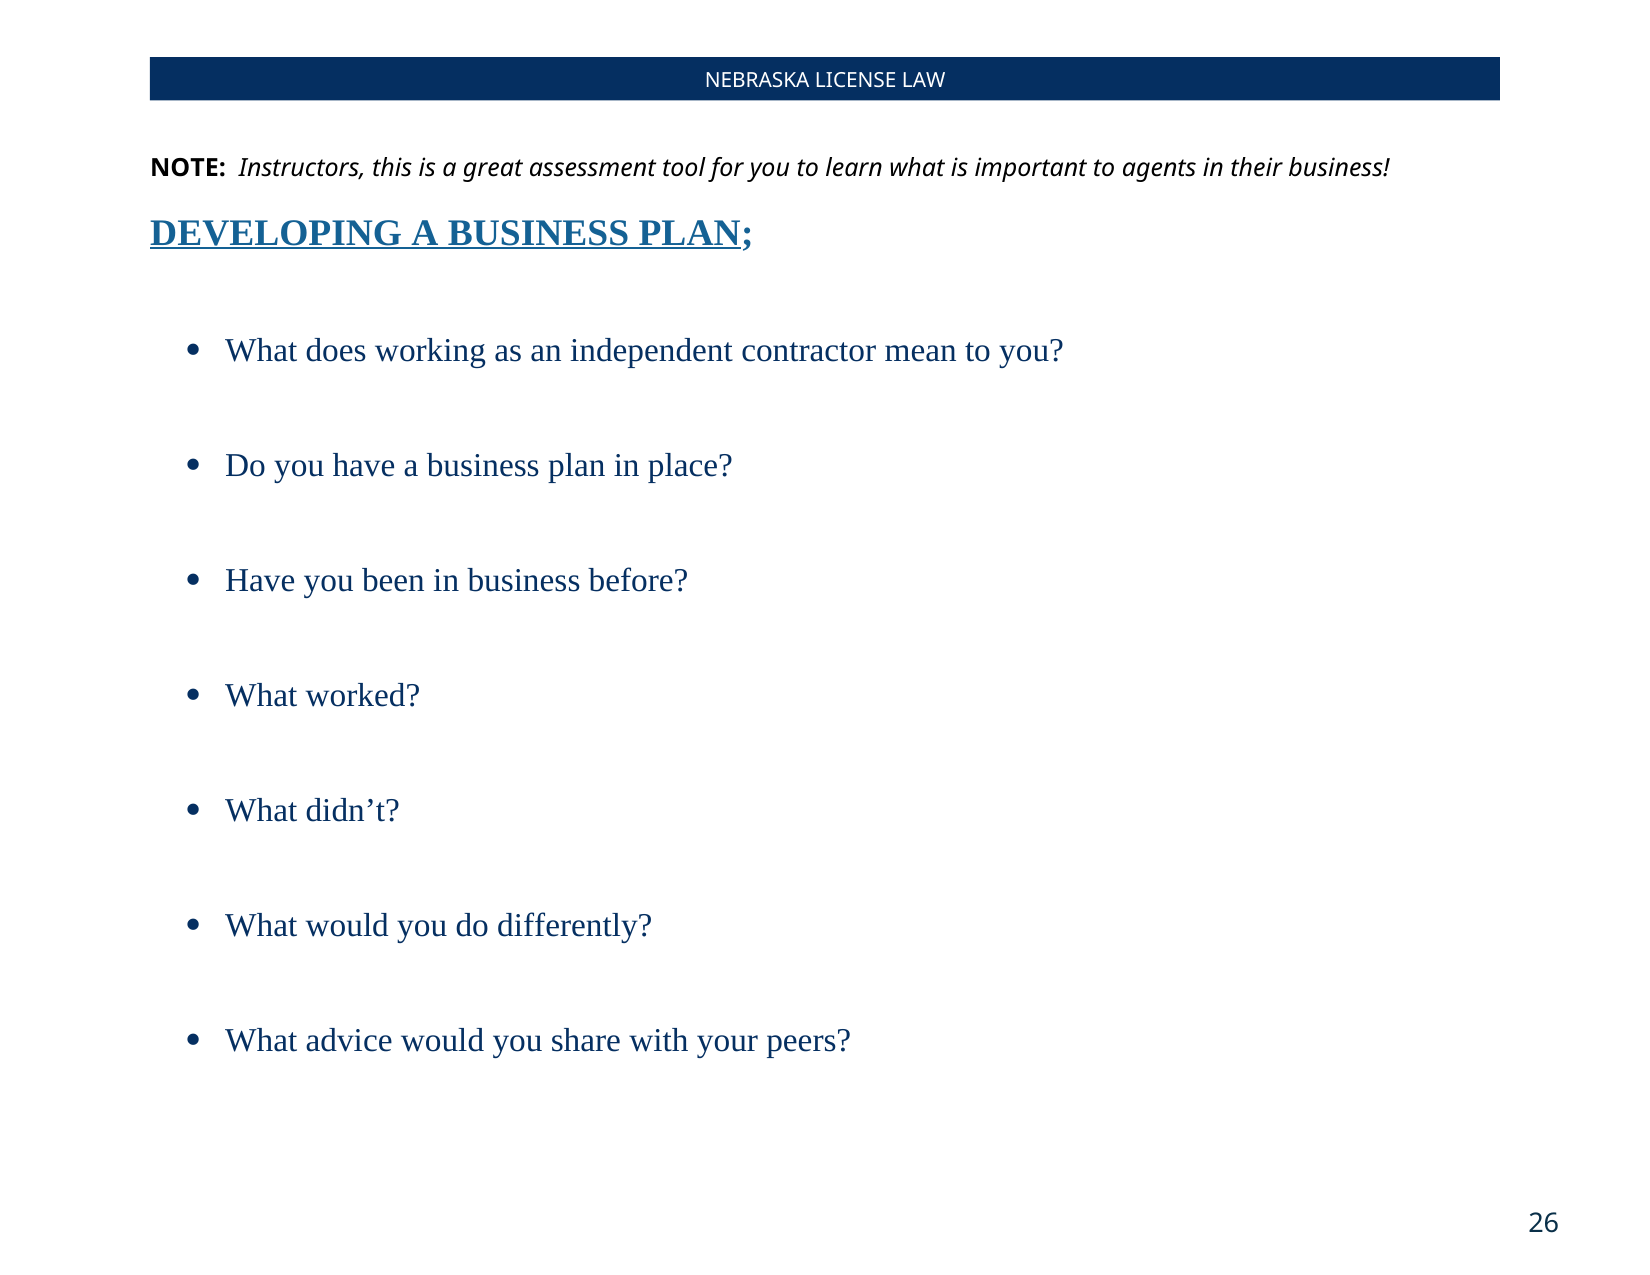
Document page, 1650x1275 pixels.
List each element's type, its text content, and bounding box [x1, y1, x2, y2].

list What advice would you share with your peers? [187, 1020, 1500, 1058]
list What worked? [187, 675, 1500, 713]
list What didn’t? [187, 790, 1500, 828]
list What would you do differently? [187, 905, 1500, 943]
text DEVELOPING A BUSINESS PLAN; [150, 210, 1500, 253]
text NOTE: Instructors, this is a great assessment tool for you to learn what is important to agents in their business! [150, 150, 1500, 184]
list Do you have a business plan in place? [187, 445, 1500, 483]
list What does working as an independent contractor mean to you? [187, 330, 1500, 368]
list Have you been in business before? [187, 560, 1500, 598]
